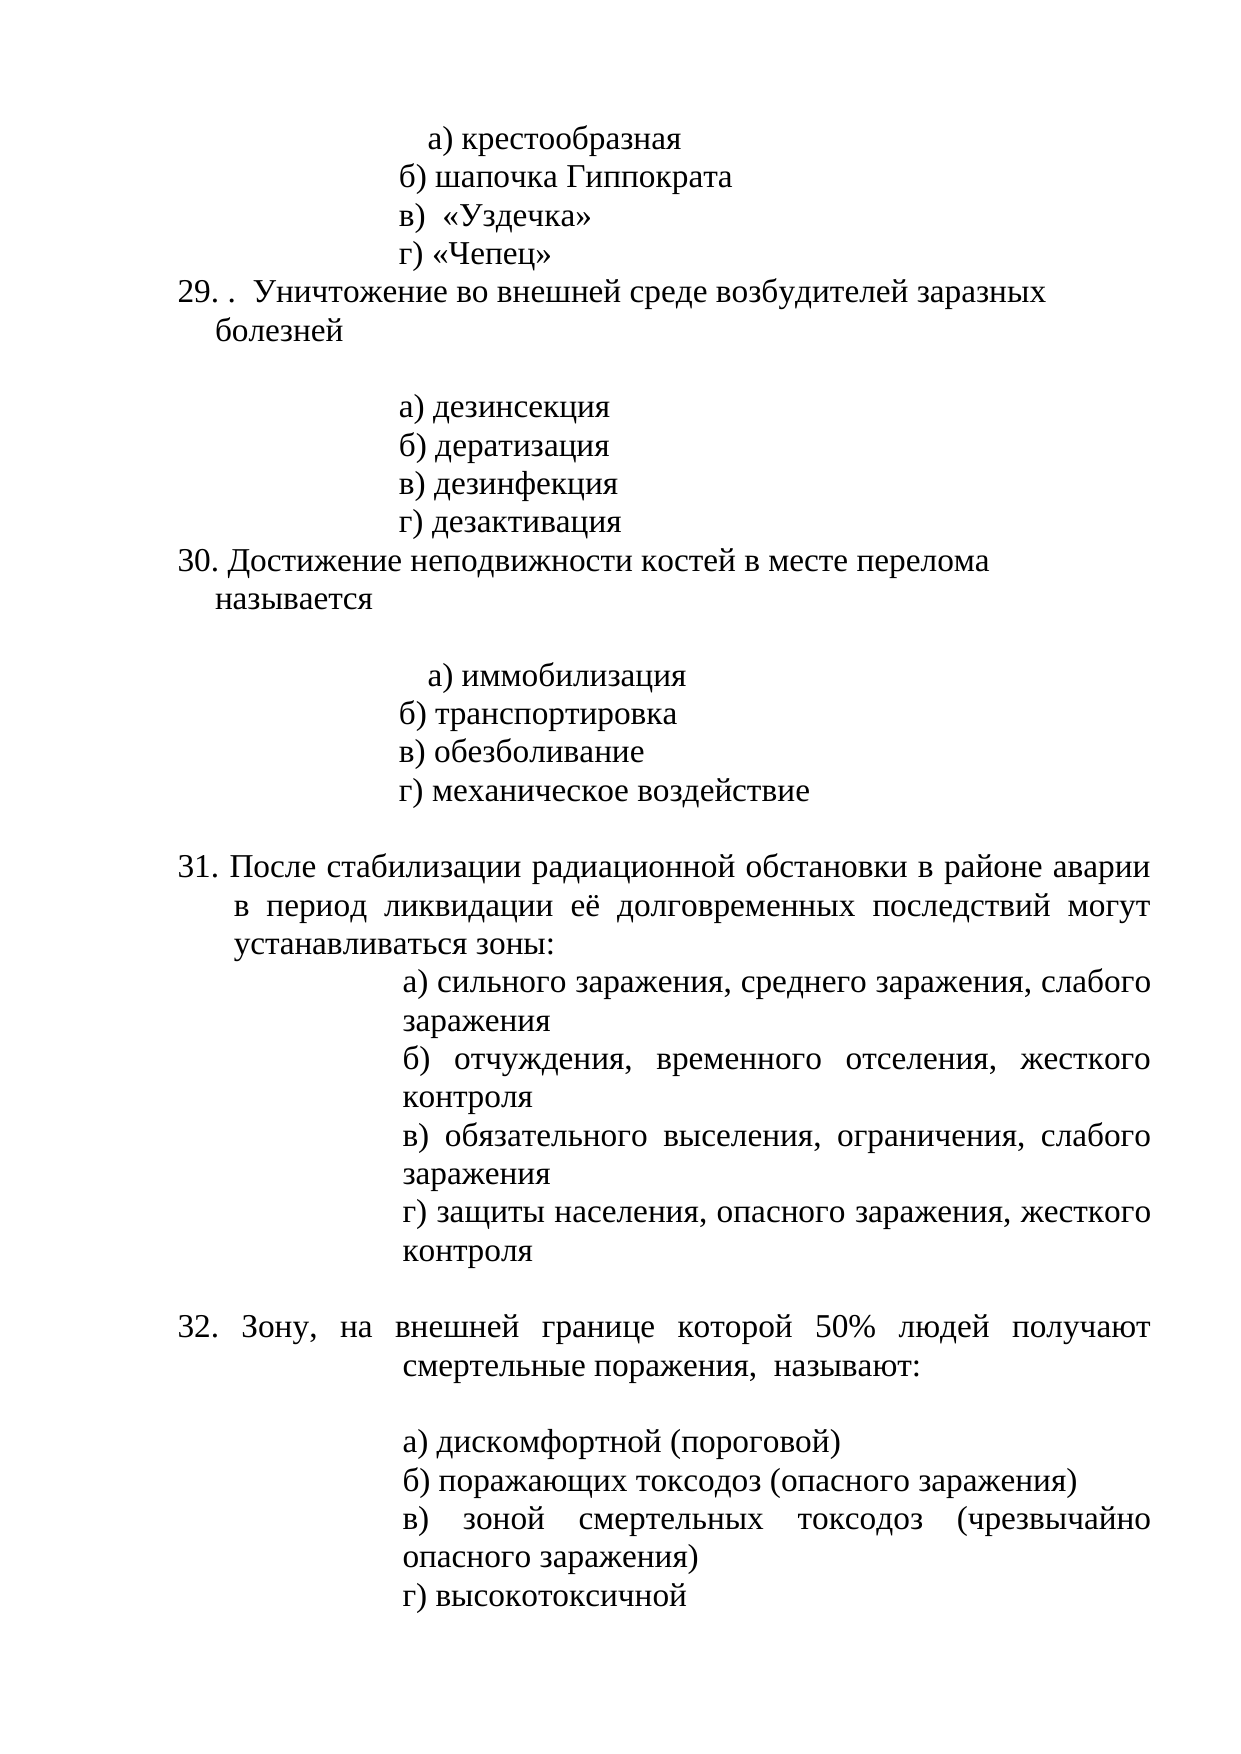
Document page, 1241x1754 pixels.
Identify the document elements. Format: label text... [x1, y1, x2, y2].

text а) дискомфортной (пороговой) [402, 1421, 1152, 1460]
text в) обязательного выселения, ограничения, слабого заражения [402, 1115, 1152, 1191]
text в) дезинфекция [398, 463, 1152, 501]
text 30. Достижение неподвижности костей в месте перелома называется [177, 540, 1152, 616]
text г) дезактивация [398, 501, 1152, 540]
text 29. . Уничтожение во внешней среде возбудителей заразных болезней [177, 271, 1152, 348]
text 31. После стабилизации радиационной обстановки в районе аварии в период ликвидации её долговременных последствий могут устанавливаться зоны: [177, 846, 1152, 961]
text а) крестообразная [177, 118, 1152, 156]
text г) «Чепец» [398, 233, 1152, 271]
text г) высокотоксичной [402, 1575, 1152, 1613]
text а) дезинсекция [177, 386, 1152, 425]
text 32. Зону, на внешней границе которой 50% людей получают смертельные поражения, называют: [177, 1306, 1152, 1383]
text б) отчуждения, временного отселения, жесткого контроля [402, 1038, 1152, 1115]
text в) «Уздечка» [398, 195, 1152, 233]
text г) механическое воздействие [398, 770, 1152, 808]
text а) сильного заражения, среднего заражения, слабого заражения [402, 961, 1152, 1038]
text б) шапочка Гиппократа [398, 156, 1152, 195]
text в) зоной смертельных токсодоз (чрезвычайно опасного заражения) [402, 1498, 1152, 1575]
text в) обезболивание [398, 731, 1152, 770]
text г) защиты населения, опасного заражения, жесткого контроля [402, 1191, 1152, 1268]
text б) дератизация [398, 425, 1152, 463]
text а) иммобилизация [177, 655, 1152, 693]
text б) транспортировка [398, 693, 1152, 731]
text б) поражающих токсодоз (опасного заражения) [402, 1460, 1152, 1498]
